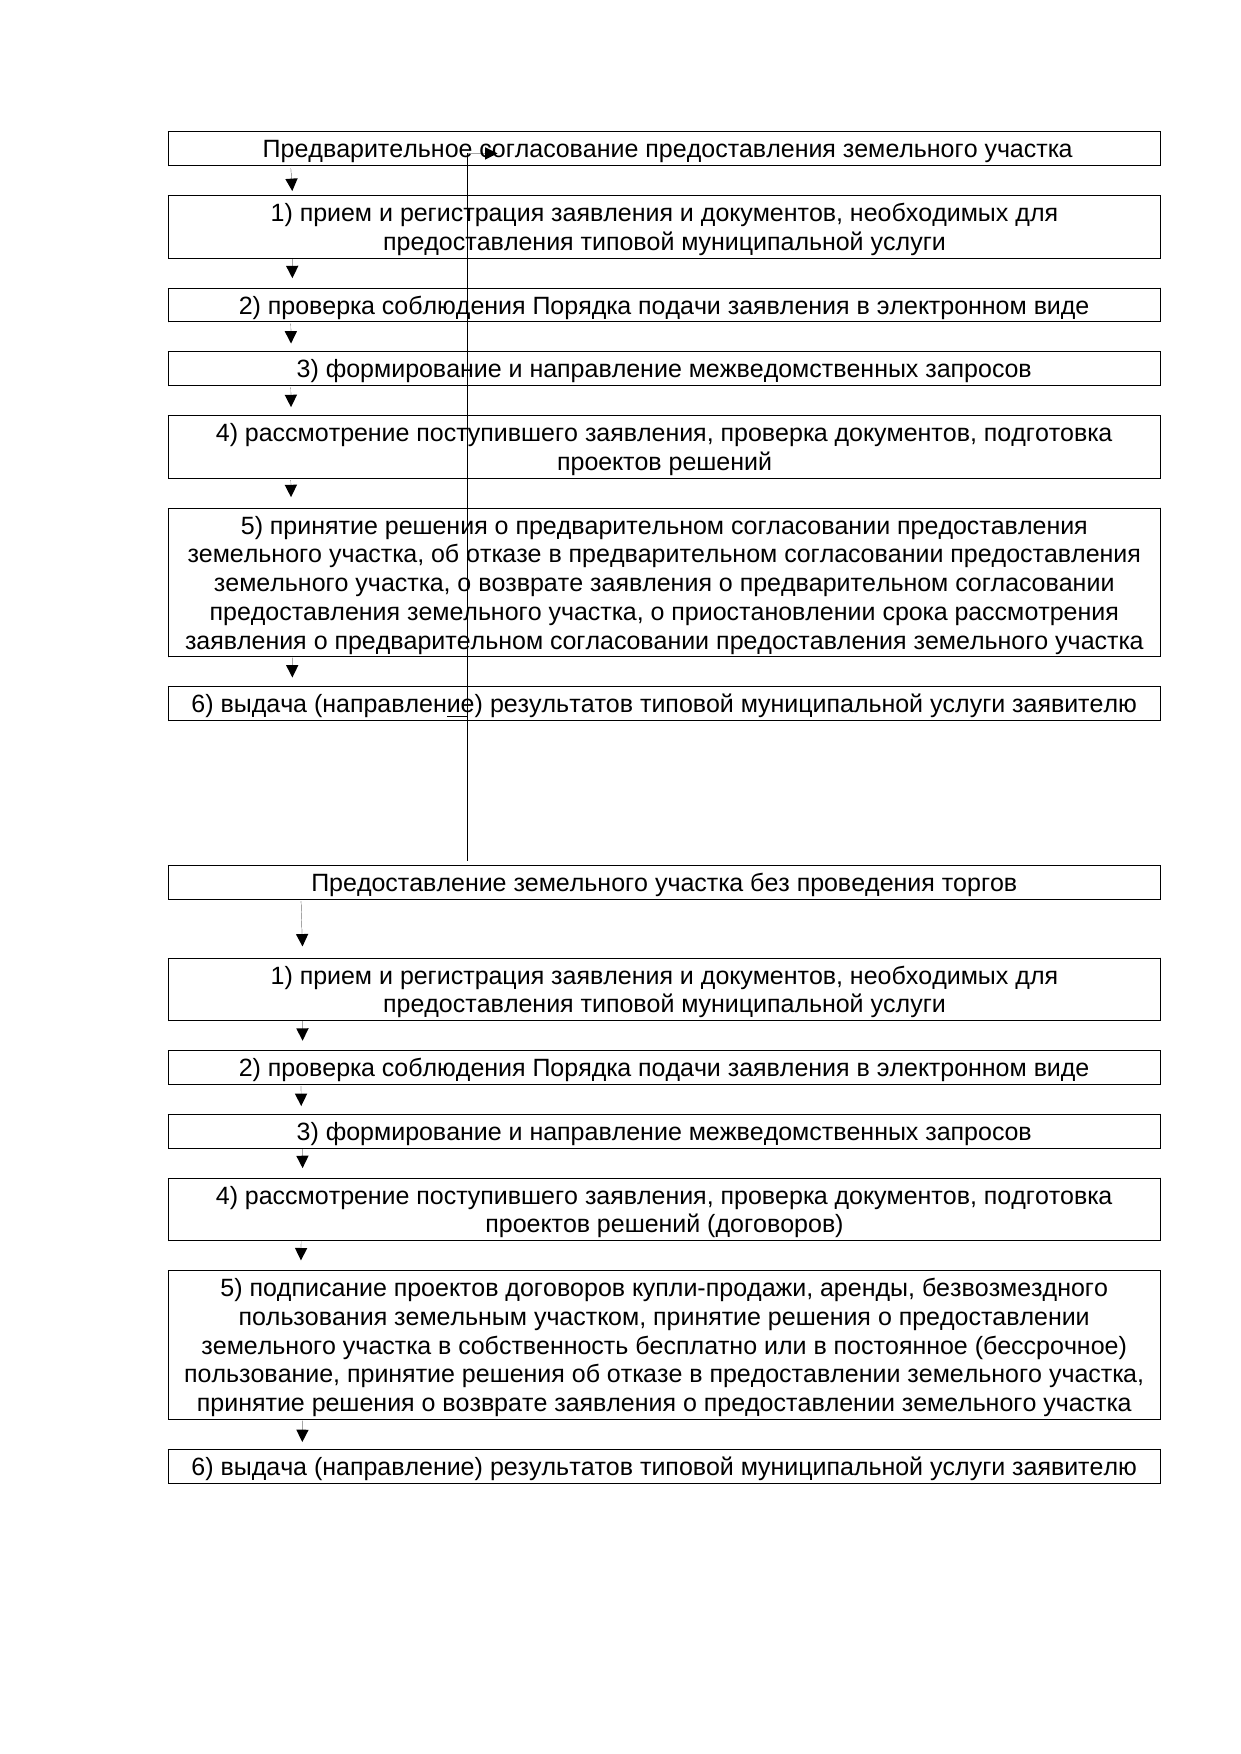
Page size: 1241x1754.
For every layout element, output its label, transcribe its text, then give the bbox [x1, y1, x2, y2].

text 3) формирование и направление межведомственных запросов [169, 1115, 1160, 1148]
text Предварительное согласование предоставления земельного участка [169, 132, 1160, 165]
text 1) прием и регистрация заявления и документов, необходимых для предоставления типовой муниципальной услуги [468, 196, 1160, 258]
text 5) подписание проектов договоров купли-продажи, аренды, безвозмездного пользования земельным участком, принятие решения о предоставлении земельного участка в собственность бесплатно или в постоянное (бессрочное) пользование, принятие решения об отказе в предоставлении земельного участка, принятие решения о возврате заявления о предоставлении земельного участка [169, 1271, 1160, 1419]
text 5) принятие решения о предварительном согласовании предоставления земельного участка, об отказе в предварительном согласовании предоставления земельного участка, о возврате заявления о предварительном согласовании предоставления земельного участка, о приостановлении срока рассмотрения заявления о предварительном согласовании предоставления земельного участка [468, 509, 1160, 656]
text 2) проверка соблюдения Порядка подачи заявления в электронном виде [169, 289, 467, 321]
text 6) выдача (направление) результатов типовой муниципальной услуги заявителю [169, 687, 467, 720]
text 6) выдача (направление) результатов типовой муниципальной услуги заявителю [468, 687, 1160, 720]
text 5) принятие решения о предварительном согласовании предоставления земельного участка, об отказе в предварительном согласовании предоставления земельного участка, о возврате заявления о предварительном согласовании предоставления земельного участка, о приостановлении срока рассмотрения заявления о предварительном согласовании предоставления земельного участка [169, 509, 467, 656]
text Предоставление земельного участка без проведения торгов [169, 866, 1160, 899]
text 3) формирование и направление межведомственных запросов [169, 352, 467, 385]
text 4) рассмотрение поступившего заявления, проверка документов, подготовка проектов решений (договоров) [169, 1179, 1160, 1240]
text 1) прием и регистрация заявления и документов, необходимых для предоставления типовой муниципальной услуги [169, 196, 467, 258]
text 4) рассмотрение поступившего заявления, проверка документов, подготовка проектов решений [468, 416, 1160, 478]
text 1) прием и регистрация заявления и документов, необходимых для предоставления типовой муниципальной услуги [169, 959, 1160, 1020]
text 2) проверка соблюдения Порядка подачи заявления в электронном виде [169, 1051, 1160, 1084]
text 3) формирование и направление межведомственных запросов [468, 352, 1160, 385]
text 4) рассмотрение поступившего заявления, проверка документов, подготовка проектов решений [169, 416, 467, 478]
text 2) проверка соблюдения Порядка подачи заявления в электронном виде [468, 289, 1160, 321]
text 6) выдача (направление) результатов типовой муниципальной услуги заявителю [169, 1450, 1160, 1483]
